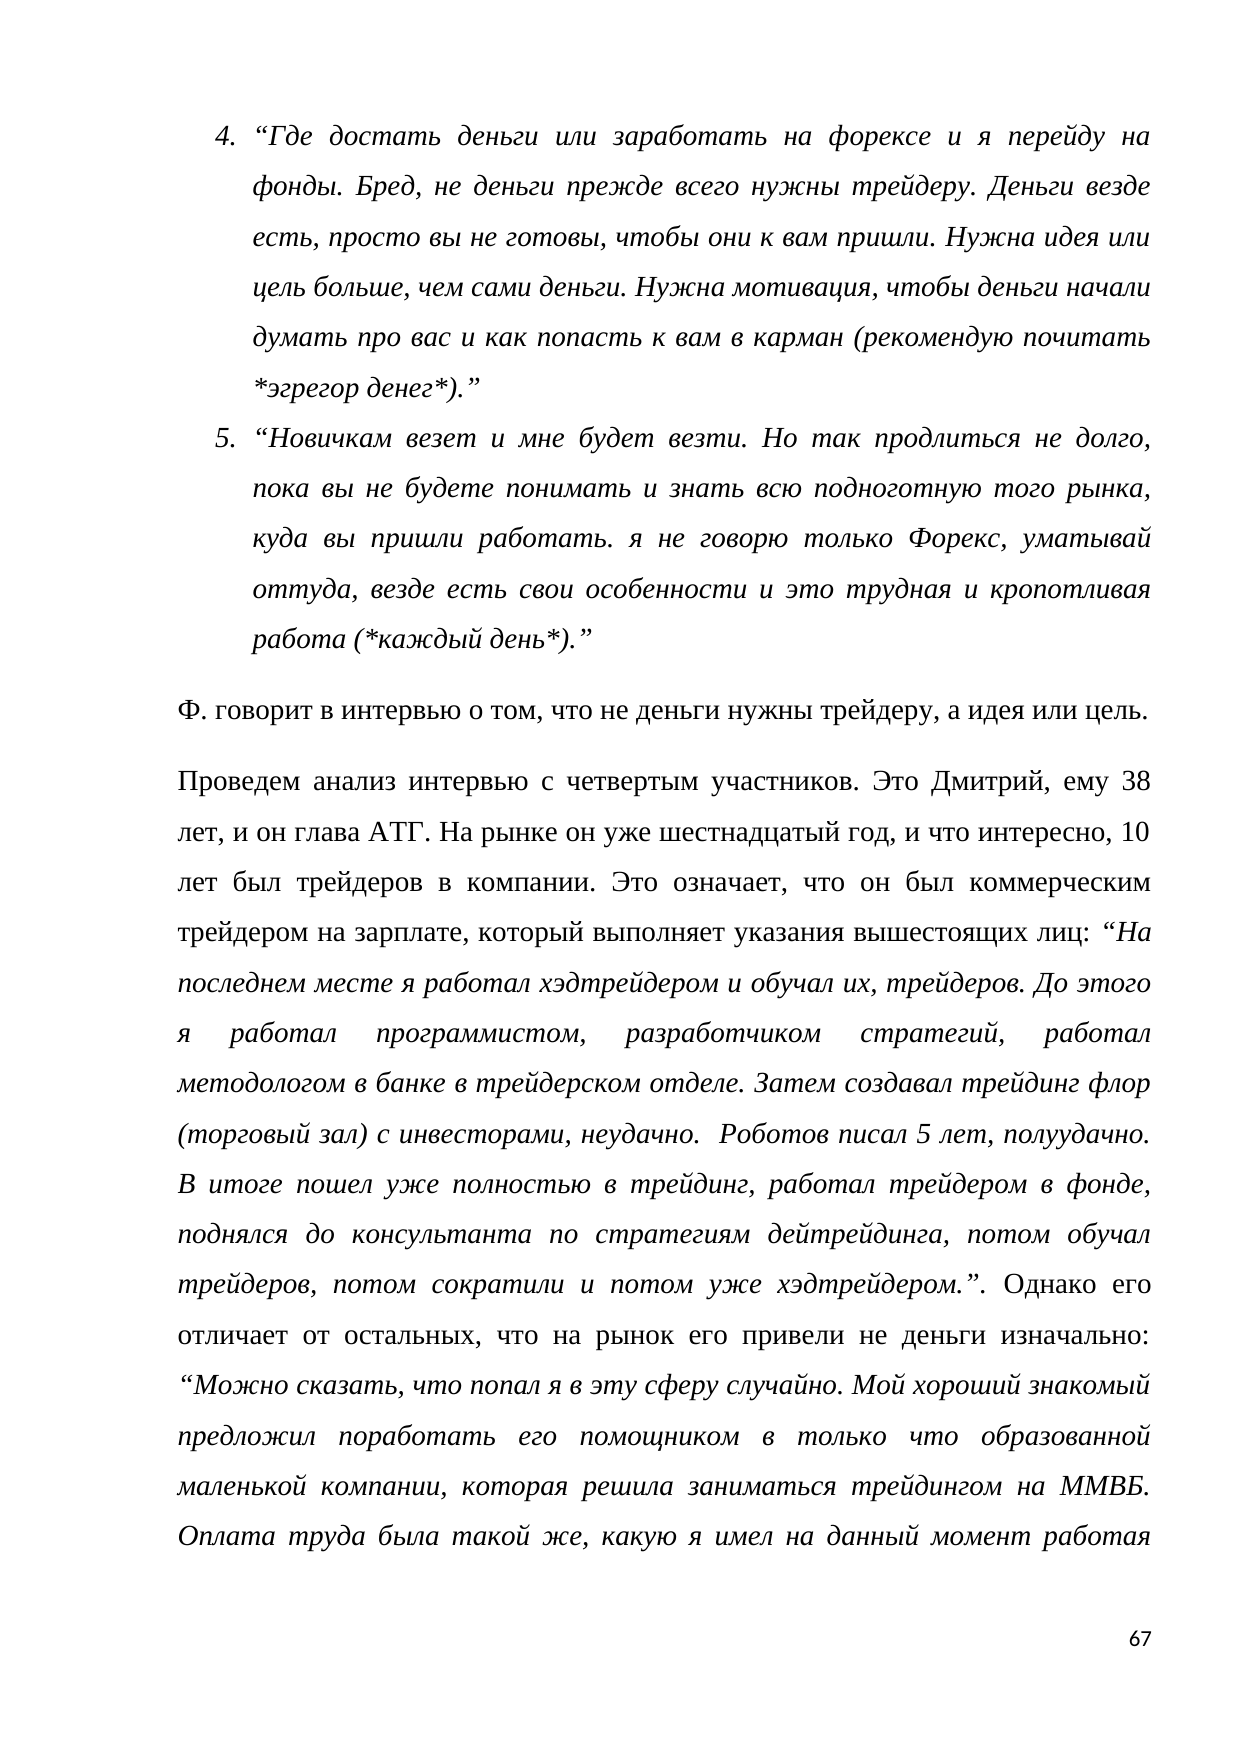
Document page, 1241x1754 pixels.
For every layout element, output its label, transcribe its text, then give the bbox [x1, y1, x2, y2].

list “Где достать деньги или заработать на форексе и я перейду на фонды. Бред, не деньги прежде всего нужны трейдеру. Деньги везде есть, просто вы не готовы, чтобы они к вам пришли. Нужна идея или цель больше, чем сами деньги. Нужна мотивация, чтобы деньги начали думать про вас и как попасть к вам в карман (рекомендую почитать *эгрегор денег*).” [215, 118, 1152, 403]
text Ф. говорит в интервью о том, что не деньги нужны трейдеру, а идея или цель. [177, 692, 1152, 726]
list “Новичкам везет и мне будет везти. Но так продлиться не долго, пока вы не будете понимать и знать всю подноготную того рынка, куда вы пришли работать. я не говорю только Форекс, уматывай оттуда, везде есть свои особенности и это трудная и кропотливая работа (*каждый день*).” [215, 420, 1152, 655]
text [177, 763, 1152, 1552]
